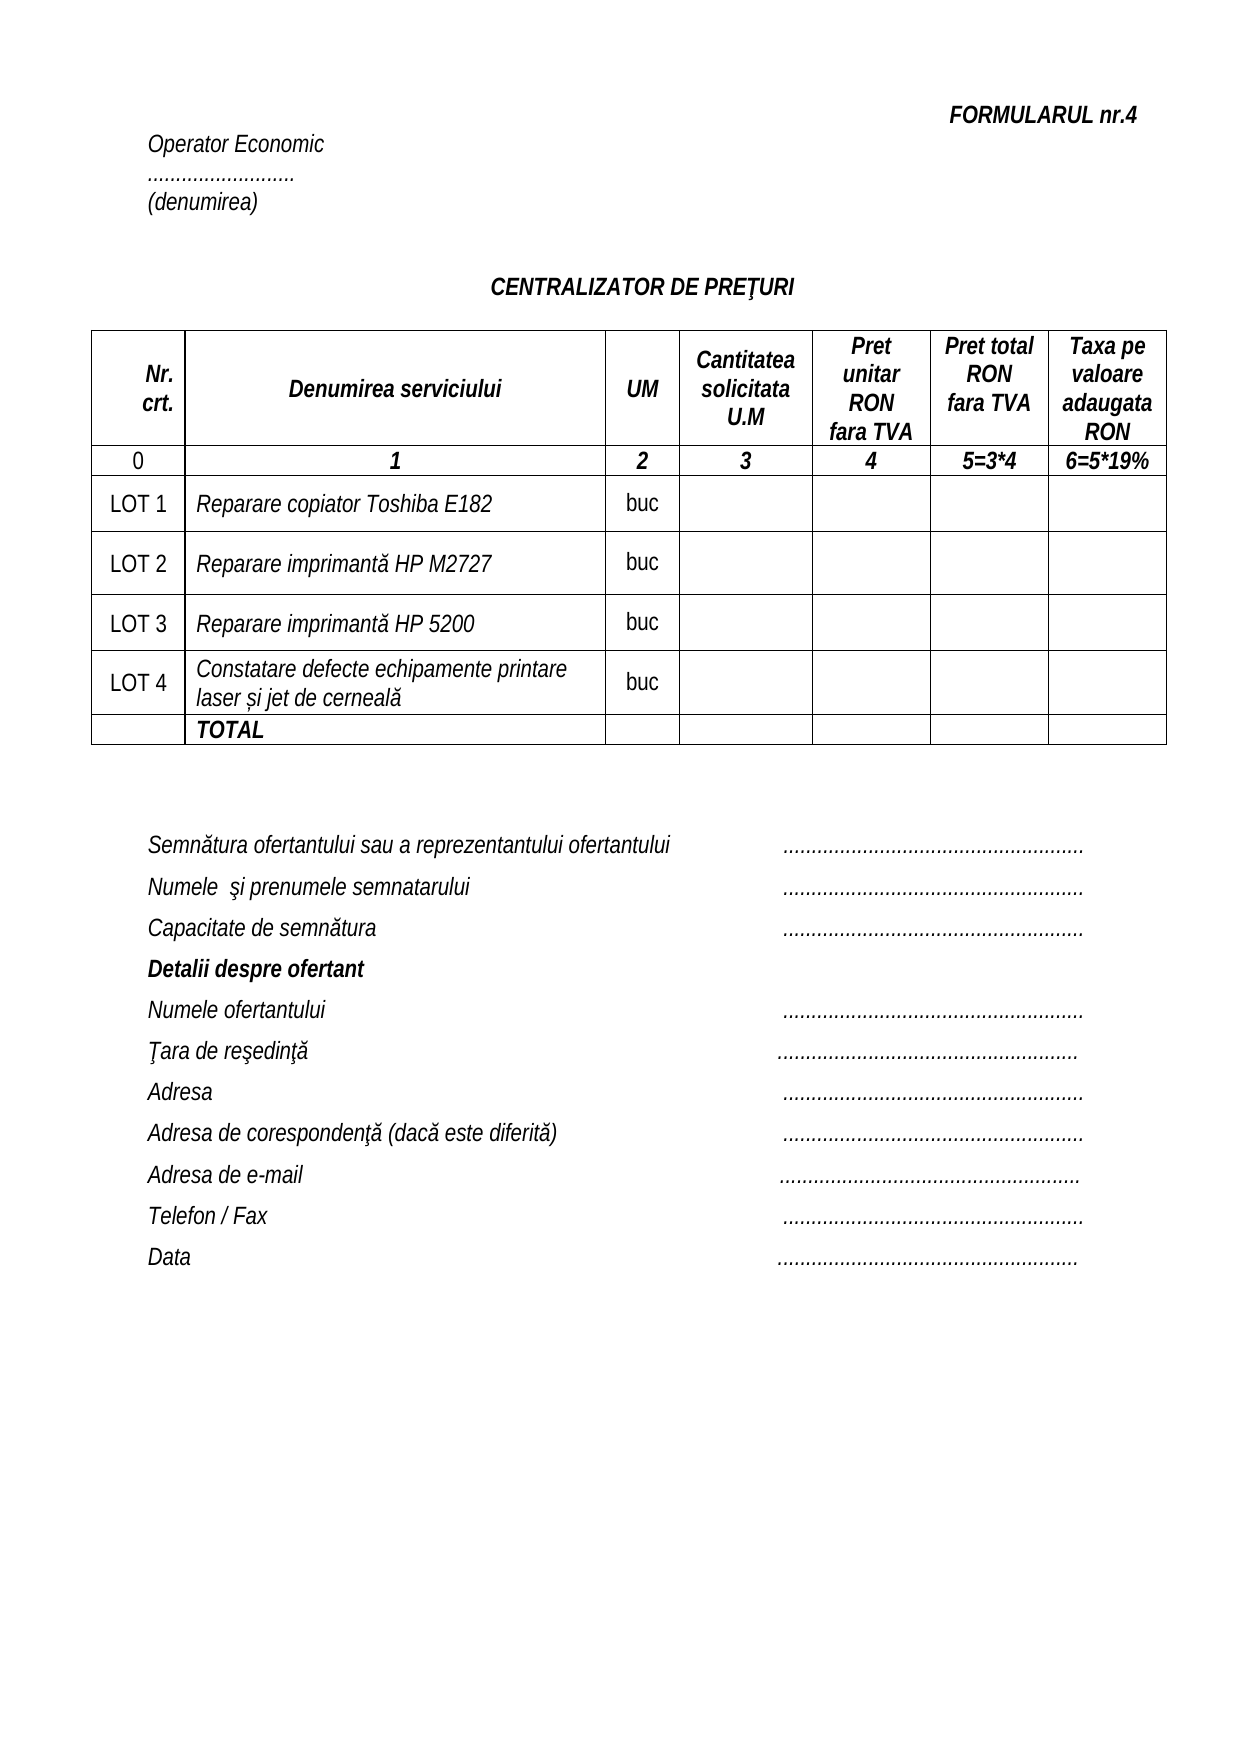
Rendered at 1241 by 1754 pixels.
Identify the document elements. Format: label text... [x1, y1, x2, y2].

table_cell [813, 476, 930, 531]
table_cell Reparare copiator Toshiba E182 [186, 476, 605, 531]
table_cell [680, 476, 812, 531]
table_cell [931, 715, 1048, 743]
table_cell [680, 595, 812, 650]
text Numele ofertantului ..................................................... [148, 995, 1137, 1024]
table_cell TOTAL [186, 715, 605, 743]
text .......................... [148, 158, 1137, 186]
text Adresa de e-mail ..................................................... [148, 1159, 1137, 1188]
table_cell 2 [606, 446, 679, 475]
table_header Denumirea serviciului [186, 331, 605, 445]
table_cell [813, 651, 930, 714]
text FORMULARUL nr.4 [148, 101, 1137, 129]
table_cell [813, 715, 930, 743]
table_cell LOT 1 [92, 476, 184, 531]
table_cell [92, 715, 184, 743]
table_cell Constatare defecte echipamente printare laser și jet de cerneală [186, 651, 605, 714]
text Semnătura ofertantului sau a reprezentantului ofertantului ..................................................... [148, 830, 1137, 859]
table_header Cantitatea solicitata U.M [680, 331, 812, 445]
table_cell buc [606, 651, 679, 714]
table_cell [1049, 651, 1166, 714]
table_header Taxa pe valoare adaugata RON [1049, 331, 1166, 445]
table_header Pret unitar RON fara TVA [813, 331, 930, 445]
table_header Nr. crt. [92, 331, 184, 445]
table_cell [606, 715, 679, 743]
text Data ..................................................... [148, 1242, 1137, 1271]
table_cell 0 [92, 446, 184, 475]
table_cell [931, 595, 1048, 650]
table_cell [1049, 595, 1166, 650]
table_cell [680, 532, 812, 594]
table_cell Reparare imprimantă HP M2727 [186, 532, 605, 594]
table_cell [931, 532, 1048, 594]
table_header UM [606, 331, 679, 445]
table_cell 4 [813, 446, 930, 475]
table_cell [1049, 715, 1166, 743]
table_cell LOT 2 [92, 532, 184, 594]
text Operator Economic [148, 129, 1137, 158]
table_cell 5=3*4 [931, 446, 1048, 475]
table_cell [1049, 476, 1166, 531]
table_cell Reparare imprimantă HP 5200 [186, 595, 605, 650]
table_cell LOT 4 [92, 651, 184, 714]
table_cell [931, 651, 1048, 714]
text Adresa ..................................................... [148, 1077, 1137, 1106]
text (denumirea) [148, 186, 1137, 215]
text Numele şi prenumele semnatarului ..................................................... [148, 872, 1137, 900]
table_cell buc [606, 595, 679, 650]
text Capacitate de semnătura ..................................................... [148, 913, 1137, 941]
table_cell LOT 3 [92, 595, 184, 650]
table_cell buc [606, 476, 679, 531]
table_cell [680, 715, 812, 743]
table_cell [813, 595, 930, 650]
text Adresa de corespondenţă (dacă este diferită) ..................................................... [148, 1118, 1137, 1147]
text Ţara de reşedinţă ..................................................... [148, 1036, 1137, 1065]
text Detalii despre ofertant [148, 954, 1137, 982]
table_cell buc [606, 532, 679, 594]
table_cell [1049, 532, 1166, 594]
table_cell [680, 651, 812, 714]
table_cell 3 [680, 446, 812, 475]
text Telefon / Fax ..................................................... [148, 1201, 1137, 1229]
table_cell [931, 476, 1048, 531]
table_header Pret total RON fara TVA [931, 331, 1048, 445]
table_cell 6=5*19% [1049, 446, 1166, 475]
table_cell [813, 532, 930, 594]
text CENTRALIZATOR DE PREŢURI [223, 272, 987, 301]
table_cell 1 [186, 446, 605, 475]
